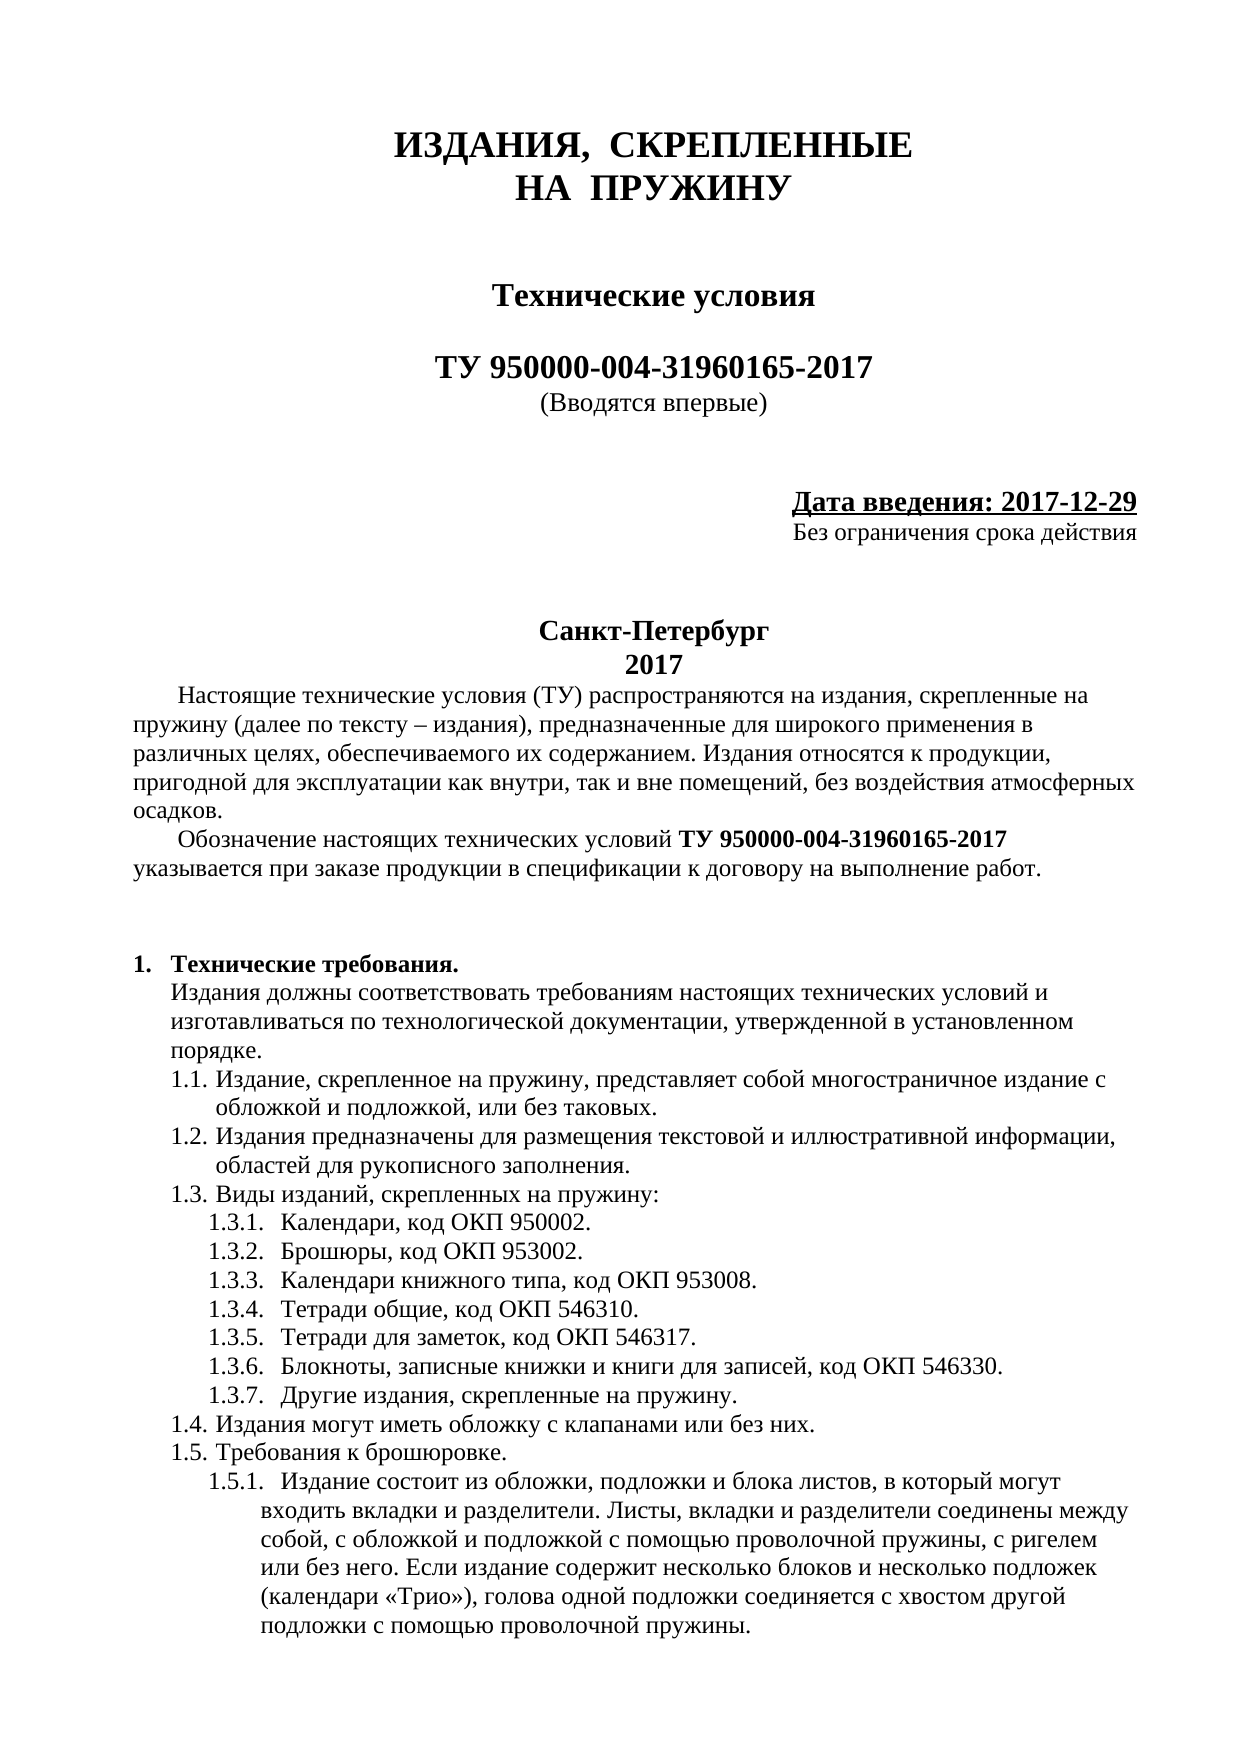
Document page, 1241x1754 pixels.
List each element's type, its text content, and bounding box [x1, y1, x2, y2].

list Блокноты, записные книжки и книги для записей, код ОКП 546330. [208, 1351, 1137, 1380]
list Тетради для заметок, код ОКП 546317. [208, 1322, 1137, 1351]
list Требования к брошюровке. [170, 1437, 1137, 1466]
list Издание, скрепленное на пружину, представляет собой многостраничное издание с обложкой и подложкой, или без таковых. [170, 1064, 1137, 1121]
list Брошюры, код ОКП 953002. [208, 1236, 1137, 1265]
list Дата введения: 2017-12-29 [170, 484, 1137, 517]
list ИЗДАНИЯ, СКРЕПЛЕННЫЕ НА ПРУЖИНУ [170, 122, 1137, 208]
list Виды изданий, скрепленных на пружину: [170, 1179, 1137, 1207]
list Издания могут иметь обложку с клапанами или без них. [170, 1409, 1137, 1437]
list Технические условия [170, 276, 1137, 314]
list Календари книжного типа, код ОКП 953008. [208, 1265, 1137, 1294]
list Тетради общие, код ОКП 546310. [208, 1294, 1137, 1322]
list 2017 [170, 647, 1137, 680]
list (Вводятся впервые) [170, 386, 1137, 417]
list Календари, код ОКП 950002. [208, 1207, 1137, 1236]
list ТУ 950000-004-31960165-2017 [170, 347, 1137, 386]
list Обозначение настоящих технических условий ТУ 950000-004-31960165-2017 указывается при заказе продукции в спецификации к договору на выполнение работ. [133, 824, 1137, 882]
list Без ограничения срока действия [170, 517, 1137, 546]
list Издания предназначены для размещения текстовой и иллюстративной информации, областей для рукописного заполнения. [170, 1121, 1137, 1179]
list Технические требования. Издания должны соответствовать требованиям настоящих технических условий и изготавливаться по технологической документации, утвержденной в установленном порядке. [133, 949, 1137, 1064]
list Санкт-Петербург [170, 613, 1137, 647]
list Другие издания, скрепленные на пружину. [208, 1380, 1137, 1409]
list Издание состоит из обложки, подложки и блока листов, в который могут входить вкладки и разделители. Листы, вкладки и разделители соединены между собой, с обложкой и подложкой с помощью проволочной пружины, с ригелем или без него. Если издание содержит несколько блоков и несколько подложек (календари «Трио»), голова одной подложки соединяется с хвостом другой подложки с помощью проволочной пружины. [208, 1466, 1137, 1639]
list Настоящие технические условия (ТУ) распространяются на издания, скрепленные на пружину (далее по тексту – издания), предназначенные для широкого применения в различных целях, обеспечиваемого их содержанием. Издания относятся к продукции, пригодной для эксплуатации как внутри, так и вне помещений, без воздействия атмосферных осадков. [133, 680, 1137, 824]
